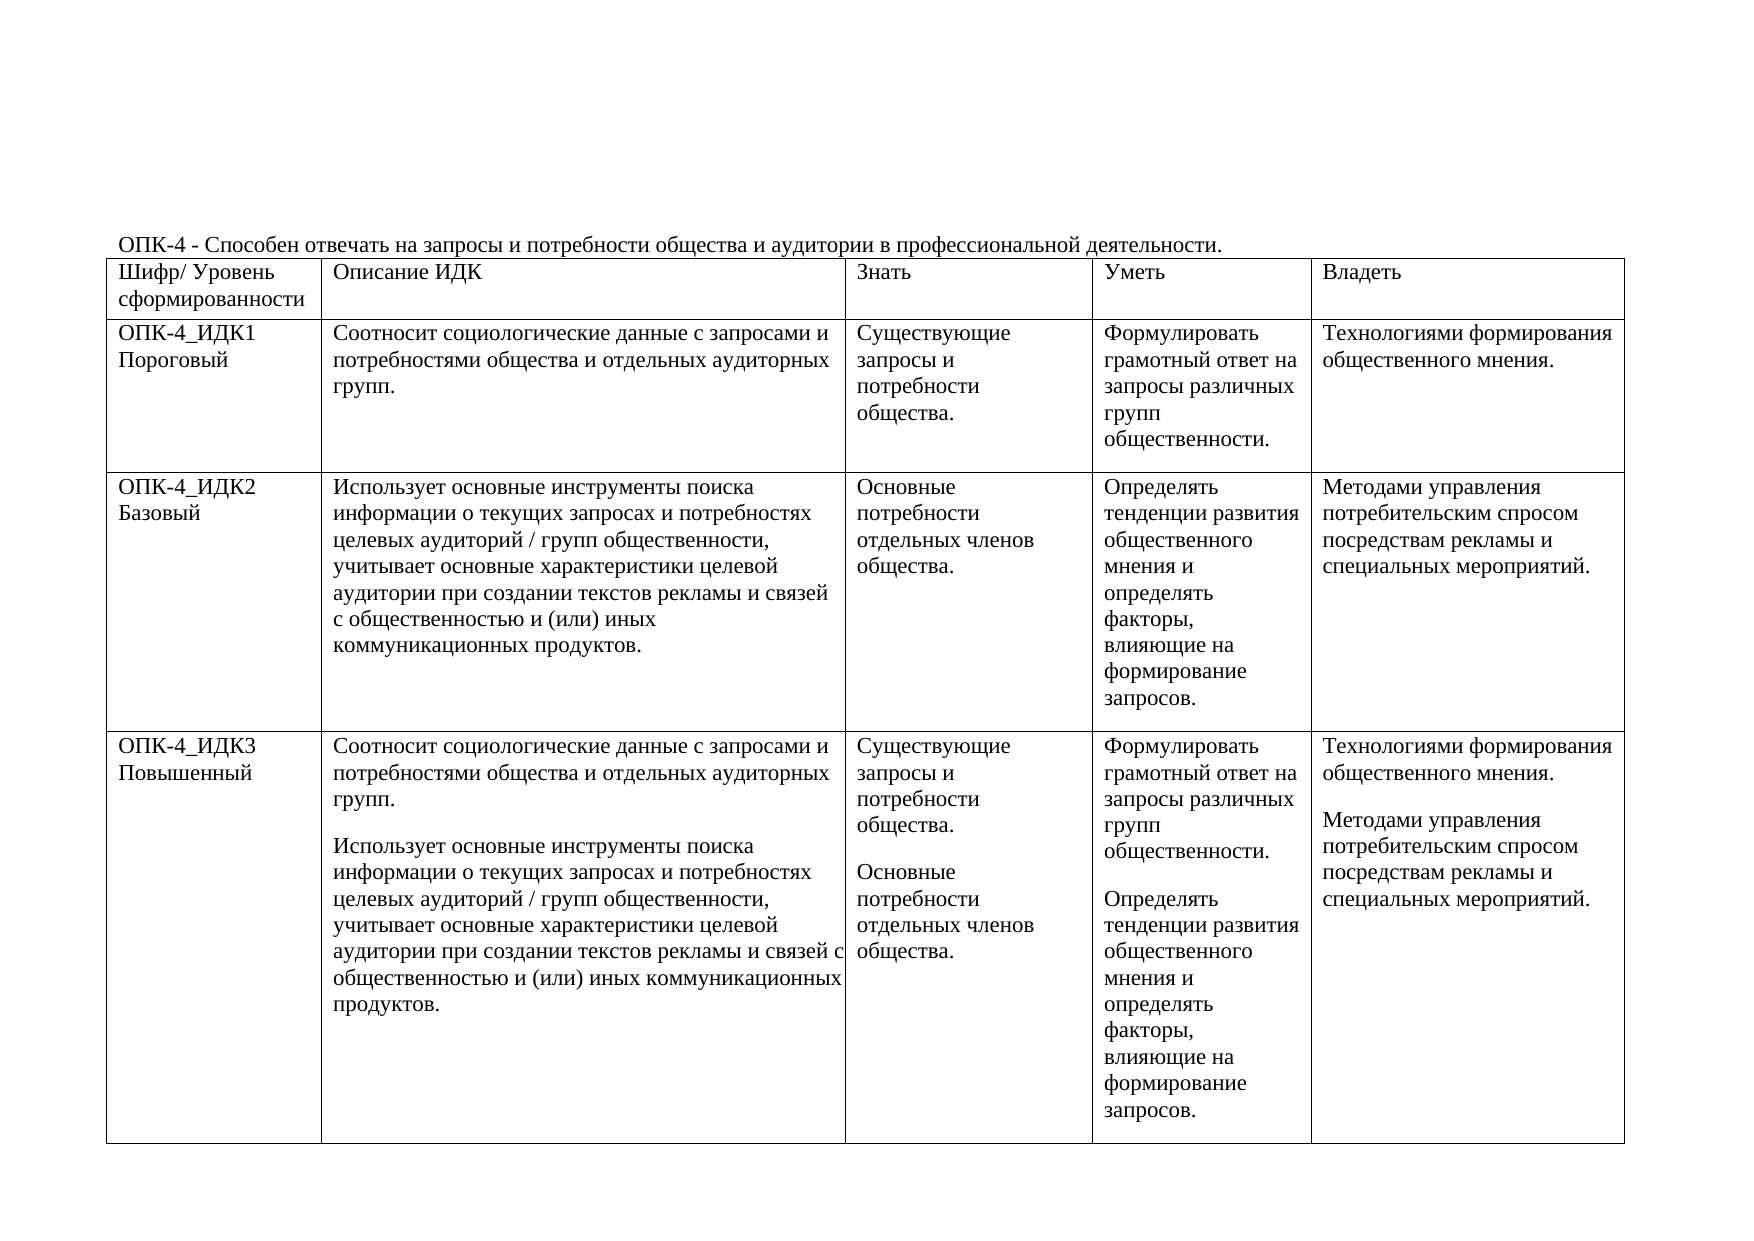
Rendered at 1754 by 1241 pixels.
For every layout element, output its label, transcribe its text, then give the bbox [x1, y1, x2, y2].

table_cell Основные потребности отдельных членов общества. [846, 473, 1092, 731]
table_header Шифр/ Уровень сформированности [107, 259, 321, 318]
table_cell Технологиями формирования общественного мнения. [1312, 320, 1624, 472]
table_cell Соотносит социологические данные с запросами и потребностями общества и отдельных аудиторных групп. Использует основные инструменты поиска информации о текущих запросах и потребностях целевых аудиторий / групп общественности, учитывает основные характеристики целевой аудитории при создании текстов рекламы и связей с общественностью и (или) иных коммуникационных продуктов. [322, 732, 845, 1143]
table_cell Соотносит социологические данные с запросами и потребностями общества и отдельных аудиторных групп. [322, 320, 845, 472]
table_cell Существующие запросы и потребности общества. Основные потребности отдельных членов общества. [846, 732, 1092, 1143]
table_header Уметь [1093, 259, 1311, 318]
table_cell Существующие запросы и потребности общества. [846, 320, 1092, 472]
table_header Знать [846, 259, 1092, 318]
table_cell Формулировать грамотный ответ на запросы различных групп общественности. [1093, 320, 1311, 472]
table_cell Определять тенденции развития общественного мнения и определять факторы, влияющие на формирование запросов. [1093, 473, 1311, 731]
table_cell Технологиями формирования общественного мнения. Методами управления потребительским спросом посредствам рекламы и специальных мероприятий. [1312, 732, 1624, 1143]
table_cell ОПК-4_ИДК1 Пороговый [107, 320, 321, 472]
text ОПК-4 - Способен отвечать на запросы и потребности общества и аудитории в профессиональной деятельности. [118, 231, 1636, 257]
table_header Владеть [1312, 259, 1624, 318]
table_cell Методами управления потребительским спросом посредствам рекламы и специальных мероприятий. [1312, 473, 1624, 731]
table_cell ОПК-4_ИДК3 Повышенный [107, 732, 321, 1143]
table_header Описание ИДК [322, 259, 845, 318]
table_cell Формулировать грамотный ответ на запросы различных групп общественности. Определять тенденции развития общественного мнения и определять факторы, влияющие на формирование запросов. [1093, 732, 1311, 1143]
table_cell ОПК-4_ИДК2 Базовый [107, 473, 321, 731]
table_cell Использует основные инструменты поиска информации о текущих запросах и потребностях целевых аудиторий / групп общественности, учитывает основные характеристики целевой аудитории при создании текстов рекламы и связей с общественностью и (или) иных коммуникационных продуктов. [322, 473, 845, 731]
